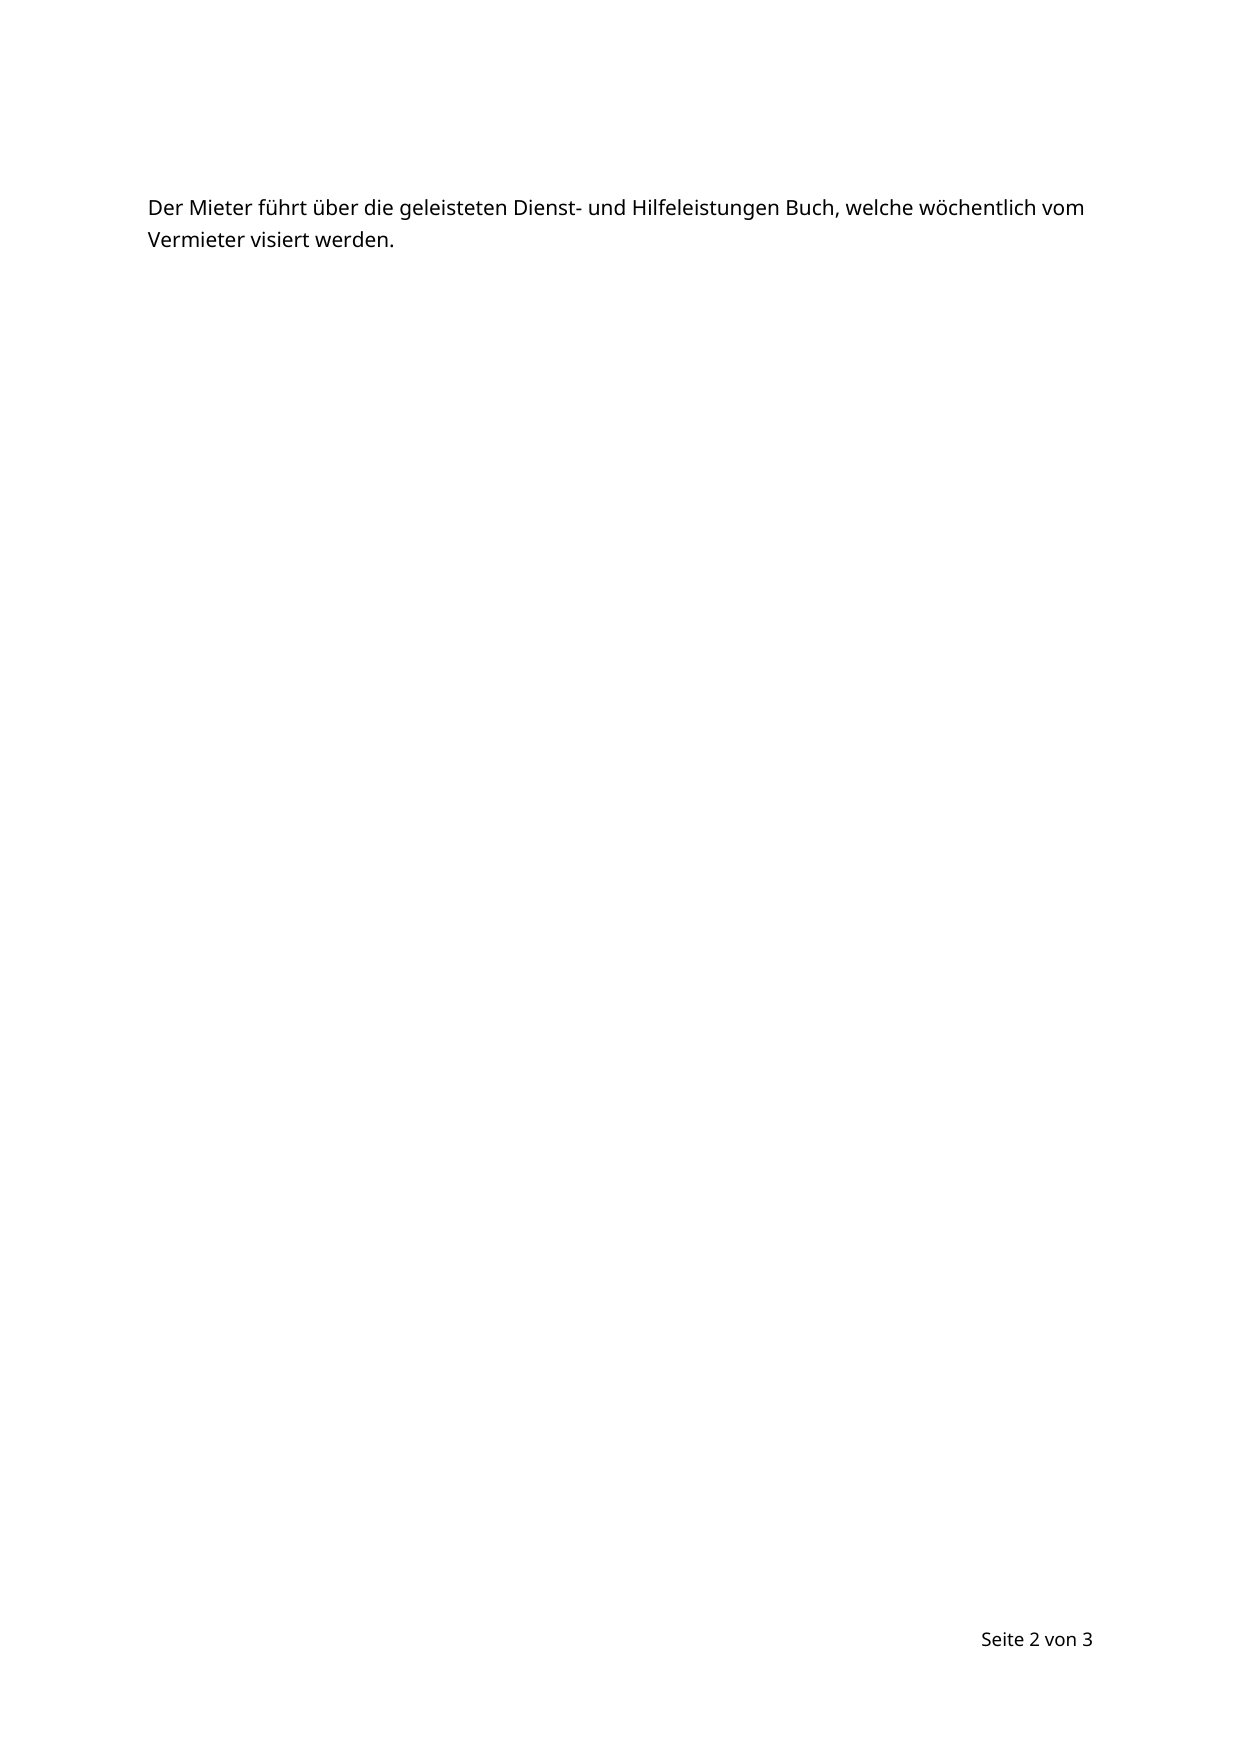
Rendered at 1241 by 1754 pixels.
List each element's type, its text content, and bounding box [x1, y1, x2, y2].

text Der Mieter führt über die geleisteten Dienst- und Hilfeleistungen Buch, welche wöchentlich vom Vermieter visiert werden. [148, 193, 1093, 254]
